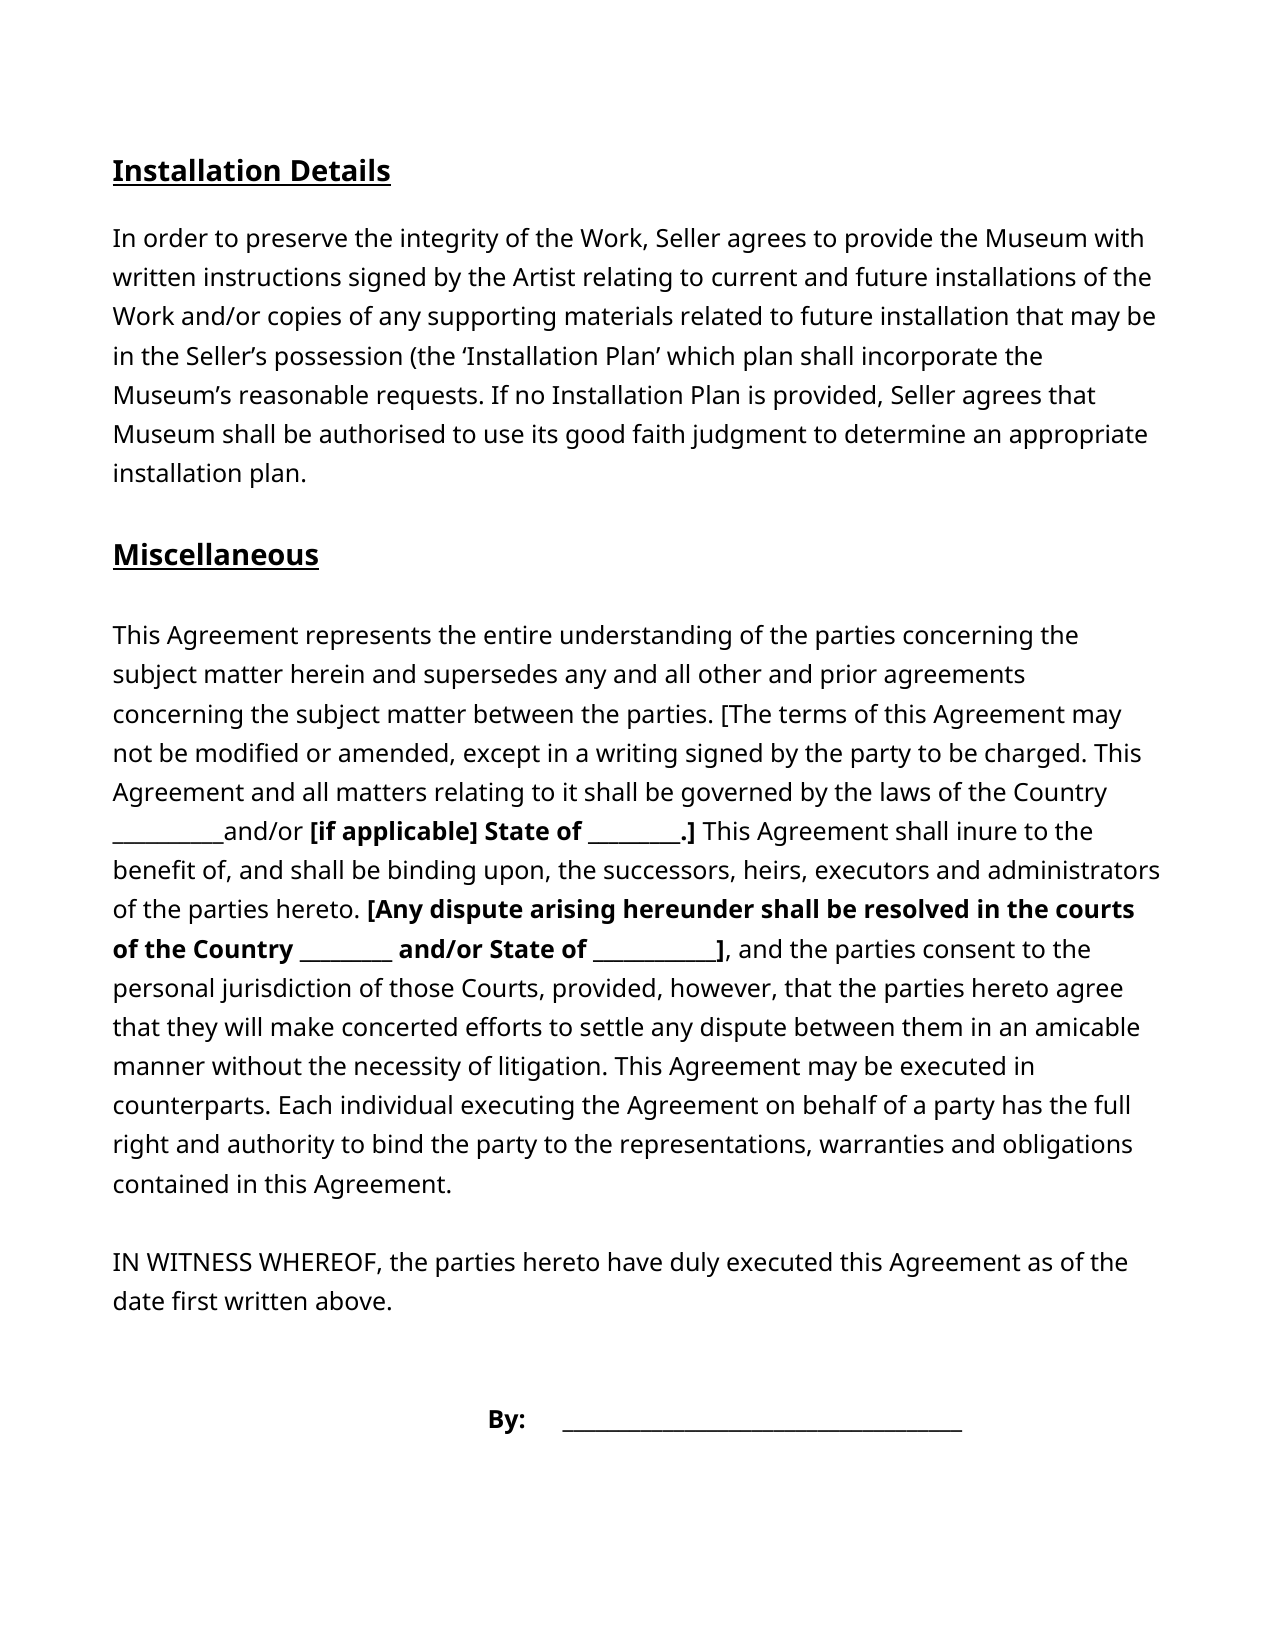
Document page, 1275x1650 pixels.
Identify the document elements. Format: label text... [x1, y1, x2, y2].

text IN WITNESS WHEREOF, the parties hereto have duly executed this Agreement as of the date first written above. [112, 1245, 1162, 1318]
subtitle Installation Details [112, 150, 1162, 217]
text By: ____________________________________ [112, 1401, 1162, 1435]
text In order to preserve the integrity of the Work, Seller agrees to provide the Museum with written instructions signed by the Artist relating to current and future installations of the Work and/or copies of any supporting materials related to future installation that may be in the Seller’s possession (the ‘Installation Plan’ which plan shall incorporate the Museum’s reasonable requests. If no Installation Plan is provided, Seller agrees that Museum shall be authorised to use its good faith judgment to determine an appropriate installation plan. [112, 221, 1162, 490]
text Miscellaneous This Agreement represents the entire understanding of the parties concerning the subject matter herein and supersedes any and all other and prior agreements concerning the subject matter between the parties. [The terms of this Agreement may not be modified or amended, except in a writing signed by the party to be charged. This Agreement and all matters relating to it shall be governed by the laws of the Country __________and/or [if applicable] State of _________.] This Agreement shall inure to the benefit of, and shall be binding upon, the successors, heirs, executors and administrators of the parties hereto. [Any dispute arising hereunder shall be resolved in the courts of the Country _________ and/or State of ____________], and the parties consent to the personal jurisdiction of those Courts, provided, however, that the parties hereto agree that they will make concerted efforts to settle any dispute between them in an amicable manner without the necessity of litigation. This Agreement may be executed in counterparts. Each individual executing the Agreement on behalf of a party has the full right and authority to bind the party to the representations, warranties and obligations contained in this Agreement. [112, 534, 1162, 1200]
